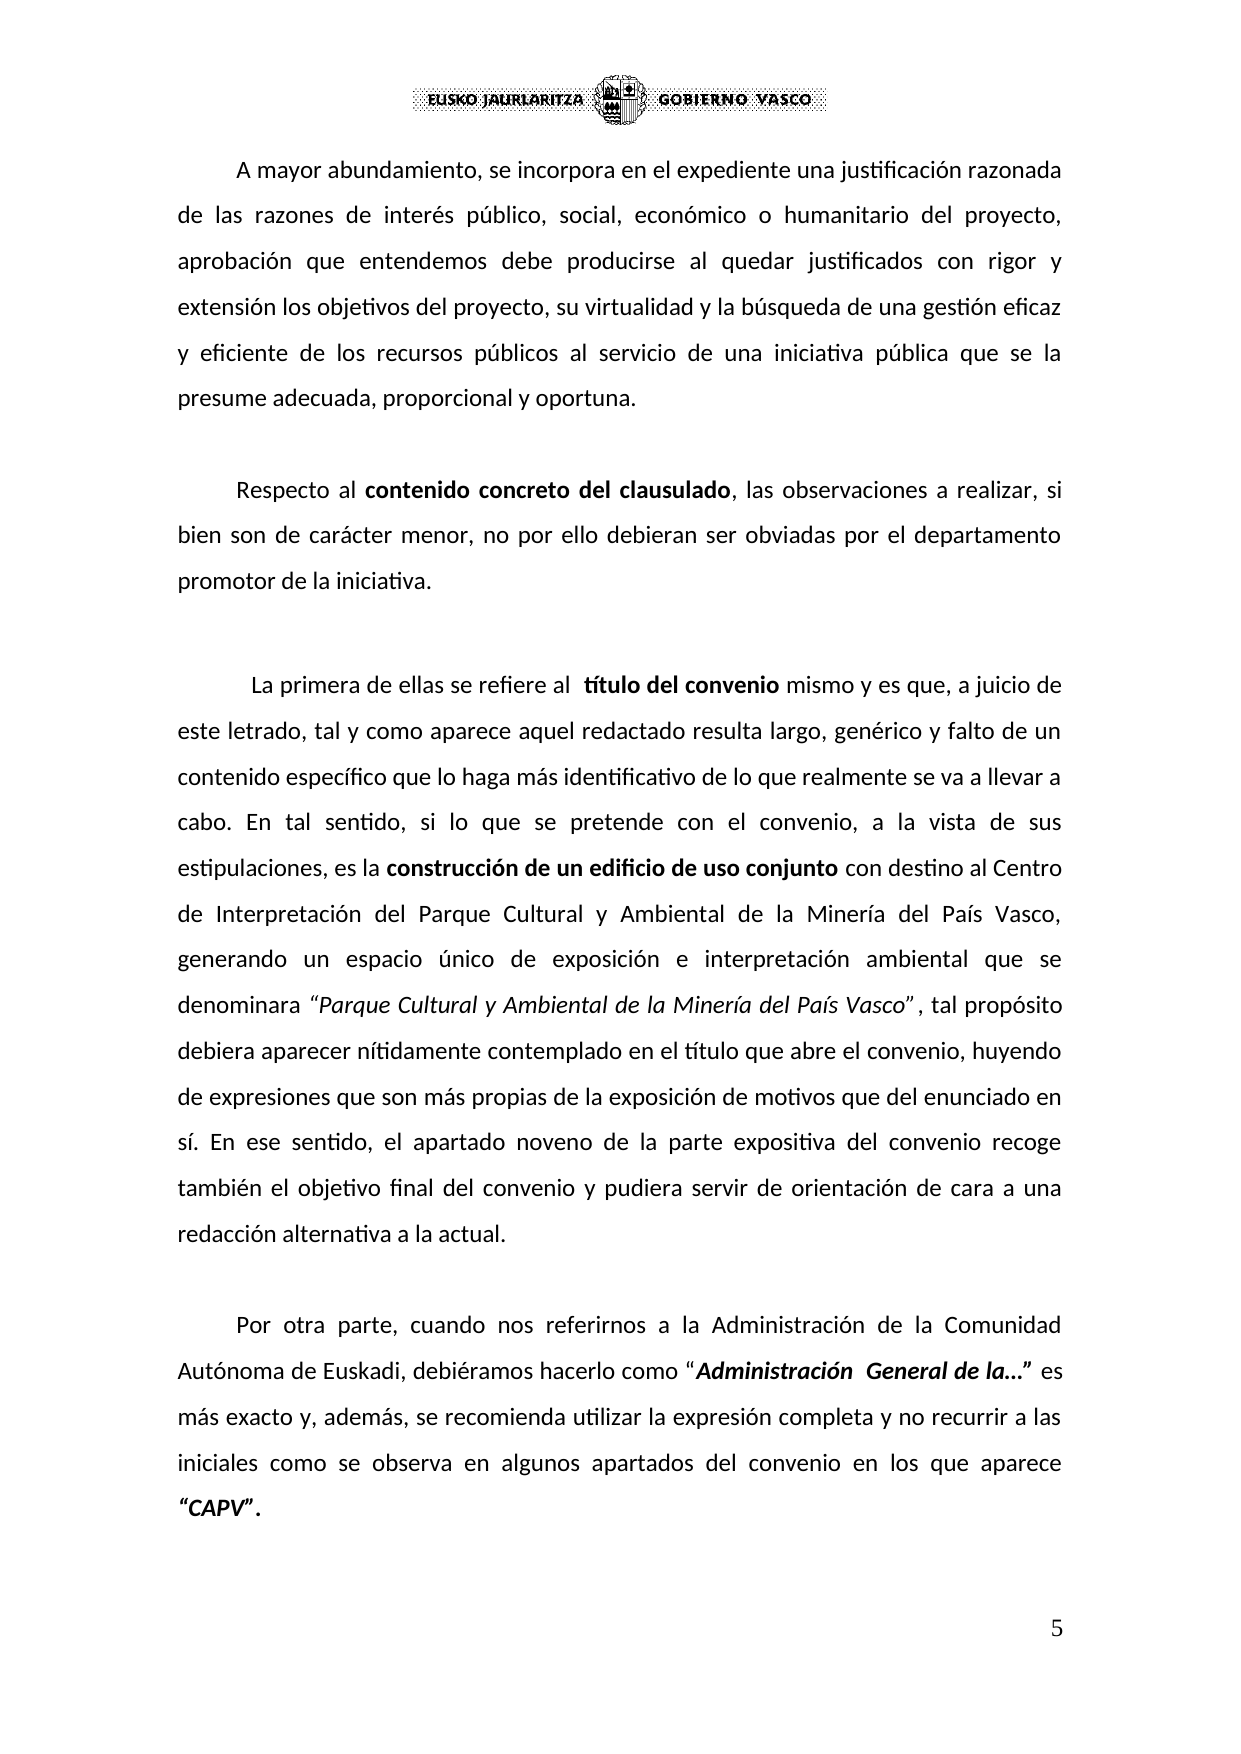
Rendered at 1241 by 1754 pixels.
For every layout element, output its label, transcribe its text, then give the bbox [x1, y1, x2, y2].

text A mayor abundamiento, se incorpora en el expediente una justificación razonada de las razones de interés público, social, económico o humanitario del proyecto, aprobación que entendemos debe producirse al quedar justificados con rigor y extensión los objetivos del proyecto, su virtualidad y la búsqueda de una gestión eficaz y eficiente de los recursos públicos al servicio de una iniciativa pública que se la presume adecuada, proporcional y oportuna. [177, 154, 1063, 413]
text Respecto al contenido concreto del clausulado, las observaciones a realizar, si bien son de carácter menor, no por ello debieran ser obviadas por el departamento promotor de la iniciativa. [177, 474, 1063, 596]
picture [413, 75, 828, 125]
text La primera de ellas se refiere al título del convenio mismo y es que, a juicio de este letrado, tal y como aparece aquel redactado resulta largo, genérico y falto de un contenido específico que lo haga más identificativo de lo que realmente se va a llevar a cabo. En tal sentido, si lo que se pretende con el convenio, a la vista de sus estipulaciones, es la construcción de un edificio de uso conjunto con destino al Centro de Interpretación del Parque Cultural y Ambiental de la Minería del País Vasco, generando un espacio único de exposición e interpretación ambiental que se denominara “Parque Cultural y Ambiental de la Minería del País Vasco”, tal propósito debiera aparecer nítidamente contemplado en el título que abre el convenio, huyendo de expresiones que son más propias de la exposición de motivos que del enunciado en sí. En ese sentido, el apartado noveno de la parte expositiva del convenio recoge también el objetivo final del convenio y pudiera servir de orientación de cara a una redacción alternativa a la actual. [177, 669, 1063, 1248]
text Por otra parte, cuando nos referirnos a la Administración de la Comunidad Autónoma de Euskadi, debiéramos hacerlo como “Administración General de la…” es más exacto y, además, se recomienda utilizar la expresión completa y no recurrir a las iniciales como se observa en algunos apartados del convenio en los que aparece “CAPV”. [177, 1309, 1063, 1523]
